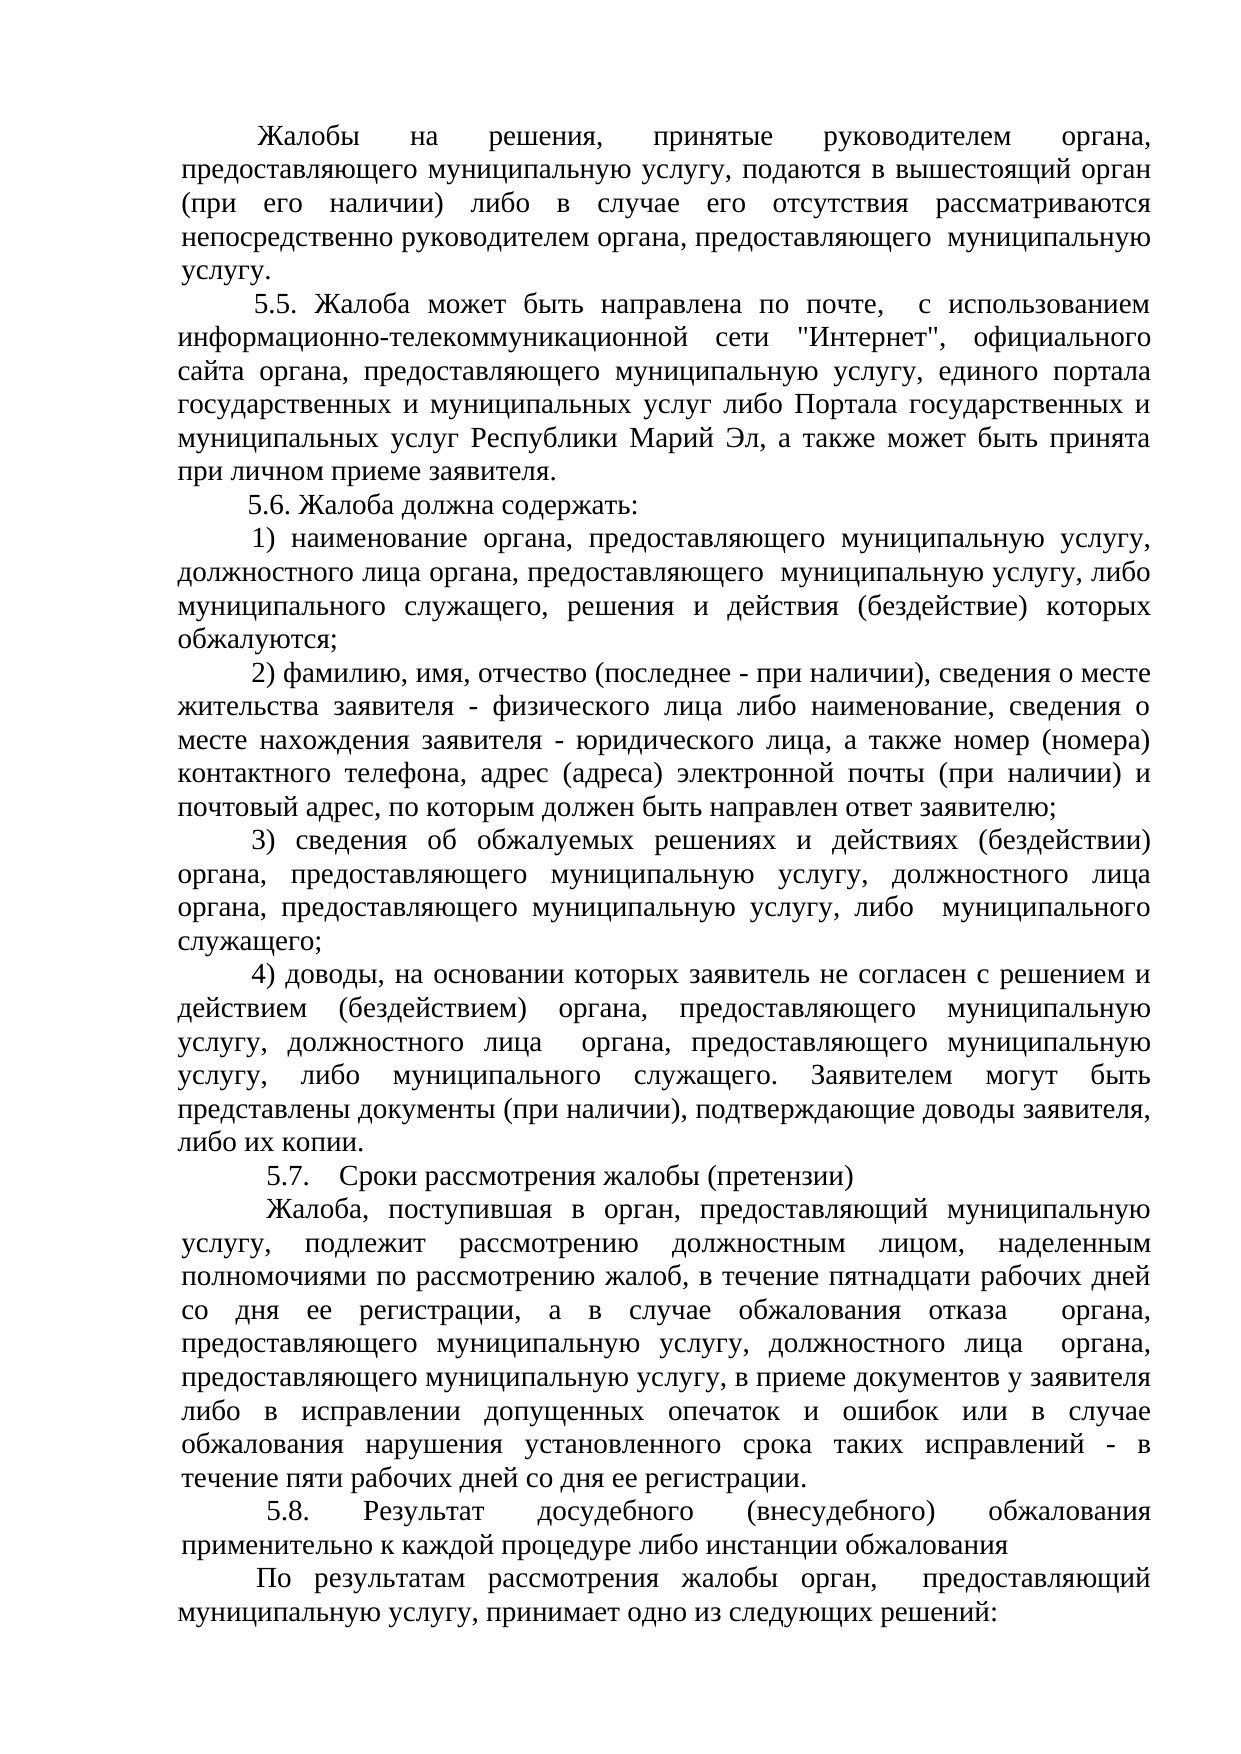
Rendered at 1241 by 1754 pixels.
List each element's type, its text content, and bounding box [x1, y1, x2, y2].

text Жалоба, поступившая в орган, предоставляющий муниципальную услугу, подлежит рассмотрению должностным лицом, наделенным полномочиями по рассмотрению жалоб, в течение пятнадцати рабочих дней со дня ее регистрации, а в случае обжалования отказа органа, предоставляющего муниципальную услугу, должностного лица органа, предоставляющего муниципальную услугу, в приеме документов у заявителя либо в исправлении допущенных опечаток и ошибок или в случае обжалования нарушения установленного срока таких исправлений - в течение пяти рабочих дней со дня ее регистрации. [181, 1191, 1152, 1493]
text 5.7. Сроки рассмотрения жалобы (претензии) [181, 1158, 1152, 1191]
text 1) наименование органа, предоставляющего муниципальную услугу, должностного лица органа, предоставляющего муниципальную услугу, либо муниципального служащего, решения и действия (бездействие) которых обжалуются; [177, 521, 1152, 655]
text 5.5. Жалоба может быть направлена по почте, с использованием информационно-телекоммуникационной сети "Интернет", официального сайта органа, предоставляющего муниципальную услугу, единого портала государственных и муниципальных услуг либо Портала государственных и муниципальных услуг Республики Марий Эл, а также может быть принята при личном приеме заявителя. [177, 286, 1152, 487]
text 4) доводы, на основании которых заявитель не согласен с решением и действием (бездействием) органа, предоставляющего муниципальную услугу, должностного лица органа, предоставляющего муниципальную услугу, либо муниципального служащего. Заявителем могут быть представлены документы (при наличии), подтверждающие доводы заявителя, либо их копии. [177, 957, 1152, 1158]
text Жалобы на решения, принятые руководителем органа, предоставляющего муниципальную услугу, подаются в вышестоящий орган (при его наличии) либо в случае его отсутствия рассматриваются непосредственно руководителем органа, предоставляющего муниципальную услугу. [181, 118, 1152, 286]
text По результатам рассмотрения жалобы орган, предоставляющий муниципальную услугу, принимает одно из следующих решений: [177, 1560, 1152, 1627]
text 5.8. Результат досудебного (внесудебного) обжалования применительно к каждой процедуре либо инстанции обжалования [181, 1493, 1152, 1560]
text 2) фамилию, имя, отчество (последнее - при наличии), сведения о месте жительства заявителя - физического лица либо наименование, сведения о месте нахождения заявителя - юридического лица, а также номер (номера) контактного телефона, адрес (адреса) электронной почты (при наличии) и почтовый адрес, по которым должен быть направлен ответ заявителю; [177, 655, 1152, 822]
text 5.6. Жалоба должна содержать: [177, 487, 1152, 521]
text 3) сведения об обжалуемых решениях и действиях (бездействии) органа, предоставляющего муниципальную услугу, должностного лица органа, предоставляющего муниципальную услугу, либо муниципального служащего; [177, 822, 1152, 957]
